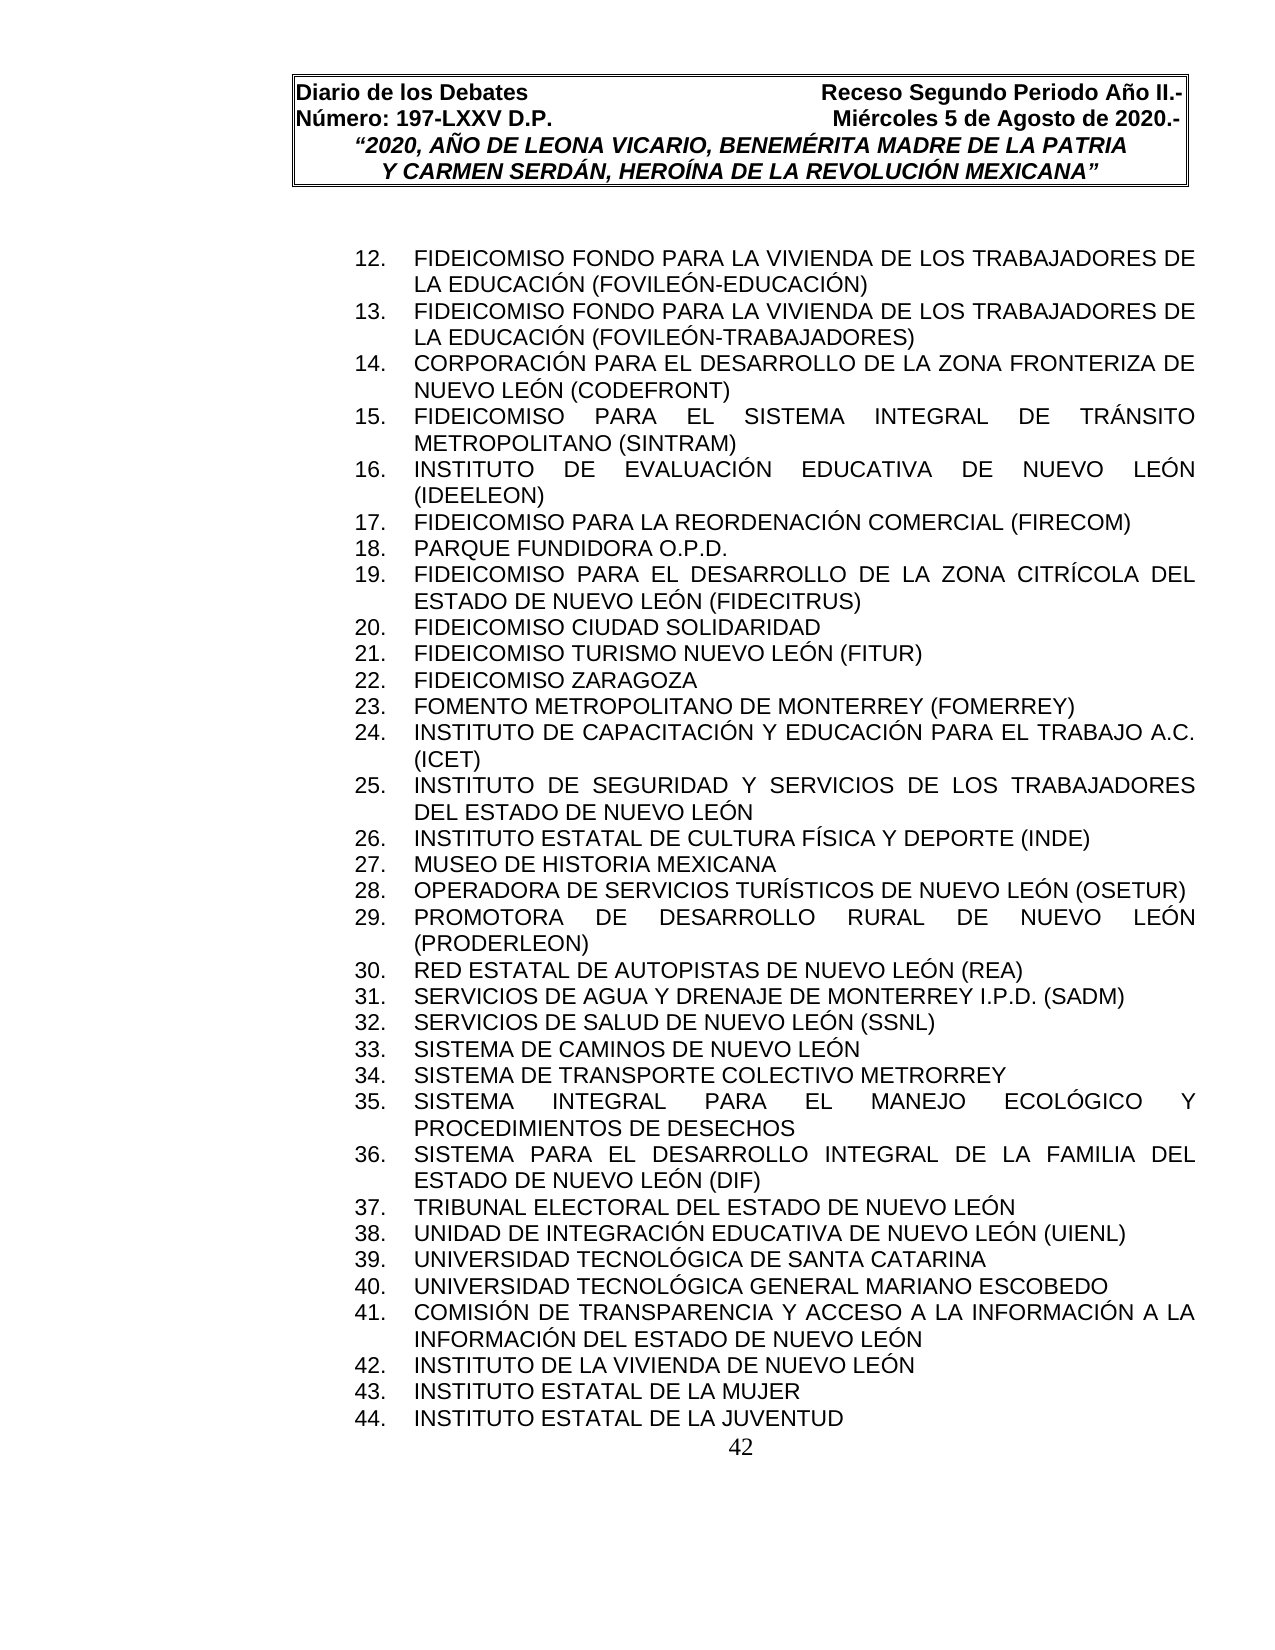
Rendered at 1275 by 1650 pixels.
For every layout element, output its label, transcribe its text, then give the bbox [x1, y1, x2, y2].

list SISTEMA PARA EL DESARROLLO INTEGRAL DE LA FAMILIA DEL ESTADO DE NUEVO LEÓN (DIF) [354, 1141, 1196, 1194]
list FIDEICOMISO PARA EL DESARROLLO DE LA ZONA CITRÍCOLA DEL ESTADO DE NUEVO LEÓN (FIDECITRUS) [354, 561, 1196, 614]
list SISTEMA DE CAMINOS DE NUEVO LEÓN [354, 1036, 1196, 1062]
list INSTITUTO DE SEGURIDAD Y SERVICIOS DE LOS TRABAJADORES DEL ESTADO DE NUEVO LEÓN [354, 772, 1196, 825]
list INSTITUTO DE EVALUACIÓN EDUCATIVA DE NUEVO LEÓN (IDEELEON) [354, 456, 1196, 508]
list SERVICIOS DE SALUD DE NUEVO LEÓN (SSNL) [354, 1009, 1196, 1036]
list INSTITUTO ESTATAL DE CULTURA FÍSICA Y DEPORTE (INDE) [354, 825, 1196, 851]
list FOMENTO METROPOLITANO DE MONTERREY (FOMERREY) [354, 693, 1196, 719]
list INSTITUTO ESTATAL DE LA MUJER [354, 1378, 1196, 1404]
list OPERADORA DE SERVICIOS TURÍSTICOS DE NUEVO LEÓN (OSETUR) [354, 877, 1196, 904]
list FIDEICOMISO FONDO PARA LA VIVIENDA DE LOS TRABAJADORES DE LA EDUCACIÓN (FOVILEÓN-EDUCACIÓN) [354, 245, 1196, 298]
list INSTITUTO DE CAPACITACIÓN Y EDUCACIÓN PARA EL TRABAJO A.C. (ICET) [354, 719, 1196, 772]
list INSTITUTO ESTATAL DE LA JUVENTUD [354, 1404, 1196, 1431]
list FIDEICOMISO ZARAGOZA [354, 667, 1196, 693]
list COMISIÓN DE TRANSPARENCIA Y ACCESO A LA INFORMACIÓN A LA INFORMACIÓN DEL ESTADO DE NUEVO LEÓN [354, 1299, 1196, 1352]
list FIDEICOMISO CIUDAD SOLIDARIDAD [354, 614, 1196, 640]
list MUSEO DE HISTORIA MEXICANA [354, 851, 1196, 877]
list PROMOTORA DE DESARROLLO RURAL DE NUEVO LEÓN (PRODERLEON) [354, 904, 1196, 957]
list UNIVERSIDAD TECNOLÓGICA GENERAL MARIANO ESCOBEDO [354, 1273, 1196, 1299]
list UNIDAD DE INTEGRACIÓN EDUCATIVA DE NUEVO LEÓN (UIENL) [354, 1220, 1196, 1246]
list FIDEICOMISO FONDO PARA LA VIVIENDA DE LOS TRABAJADORES DE LA EDUCACIÓN (FOVILEÓN-TRABAJADORES) [354, 298, 1196, 350]
list SERVICIOS DE AGUA Y DRENAJE DE MONTERREY I.P.D. (SADM) [354, 983, 1196, 1009]
list RED ESTATAL DE AUTOPISTAS DE NUEVO LEÓN (REA) [354, 957, 1196, 983]
list FIDEICOMISO TURISMO NUEVO LEÓN (FITUR) [354, 640, 1196, 667]
list SISTEMA DE TRANSPORTE COLECTIVO METRORREY [354, 1062, 1196, 1088]
list PARQUE FUNDIDORA O.P.D. [354, 535, 1196, 561]
list SISTEMA INTEGRAL PARA EL MANEJO ECOLÓGICO Y PROCEDIMIENTOS DE DESECHOS [354, 1088, 1196, 1141]
list TRIBUNAL ELECTORAL DEL ESTADO DE NUEVO LEÓN [354, 1194, 1196, 1220]
list FIDEICOMISO PARA EL SISTEMA INTEGRAL DE TRÁNSITO METROPOLITANO (SINTRAM) [354, 403, 1196, 456]
list CORPORACIÓN PARA EL DESARROLLO DE LA ZONA FRONTERIZA DE NUEVO LEÓN (CODEFRONT) [354, 350, 1196, 403]
list INSTITUTO DE LA VIVIENDA DE NUEVO LEÓN [354, 1352, 1196, 1378]
list UNIVERSIDAD TECNOLÓGICA DE SANTA CATARINA [354, 1246, 1196, 1273]
list FIDEICOMISO PARA LA REORDENACIÓN COMERCIAL (FIRECOM) [354, 508, 1196, 535]
